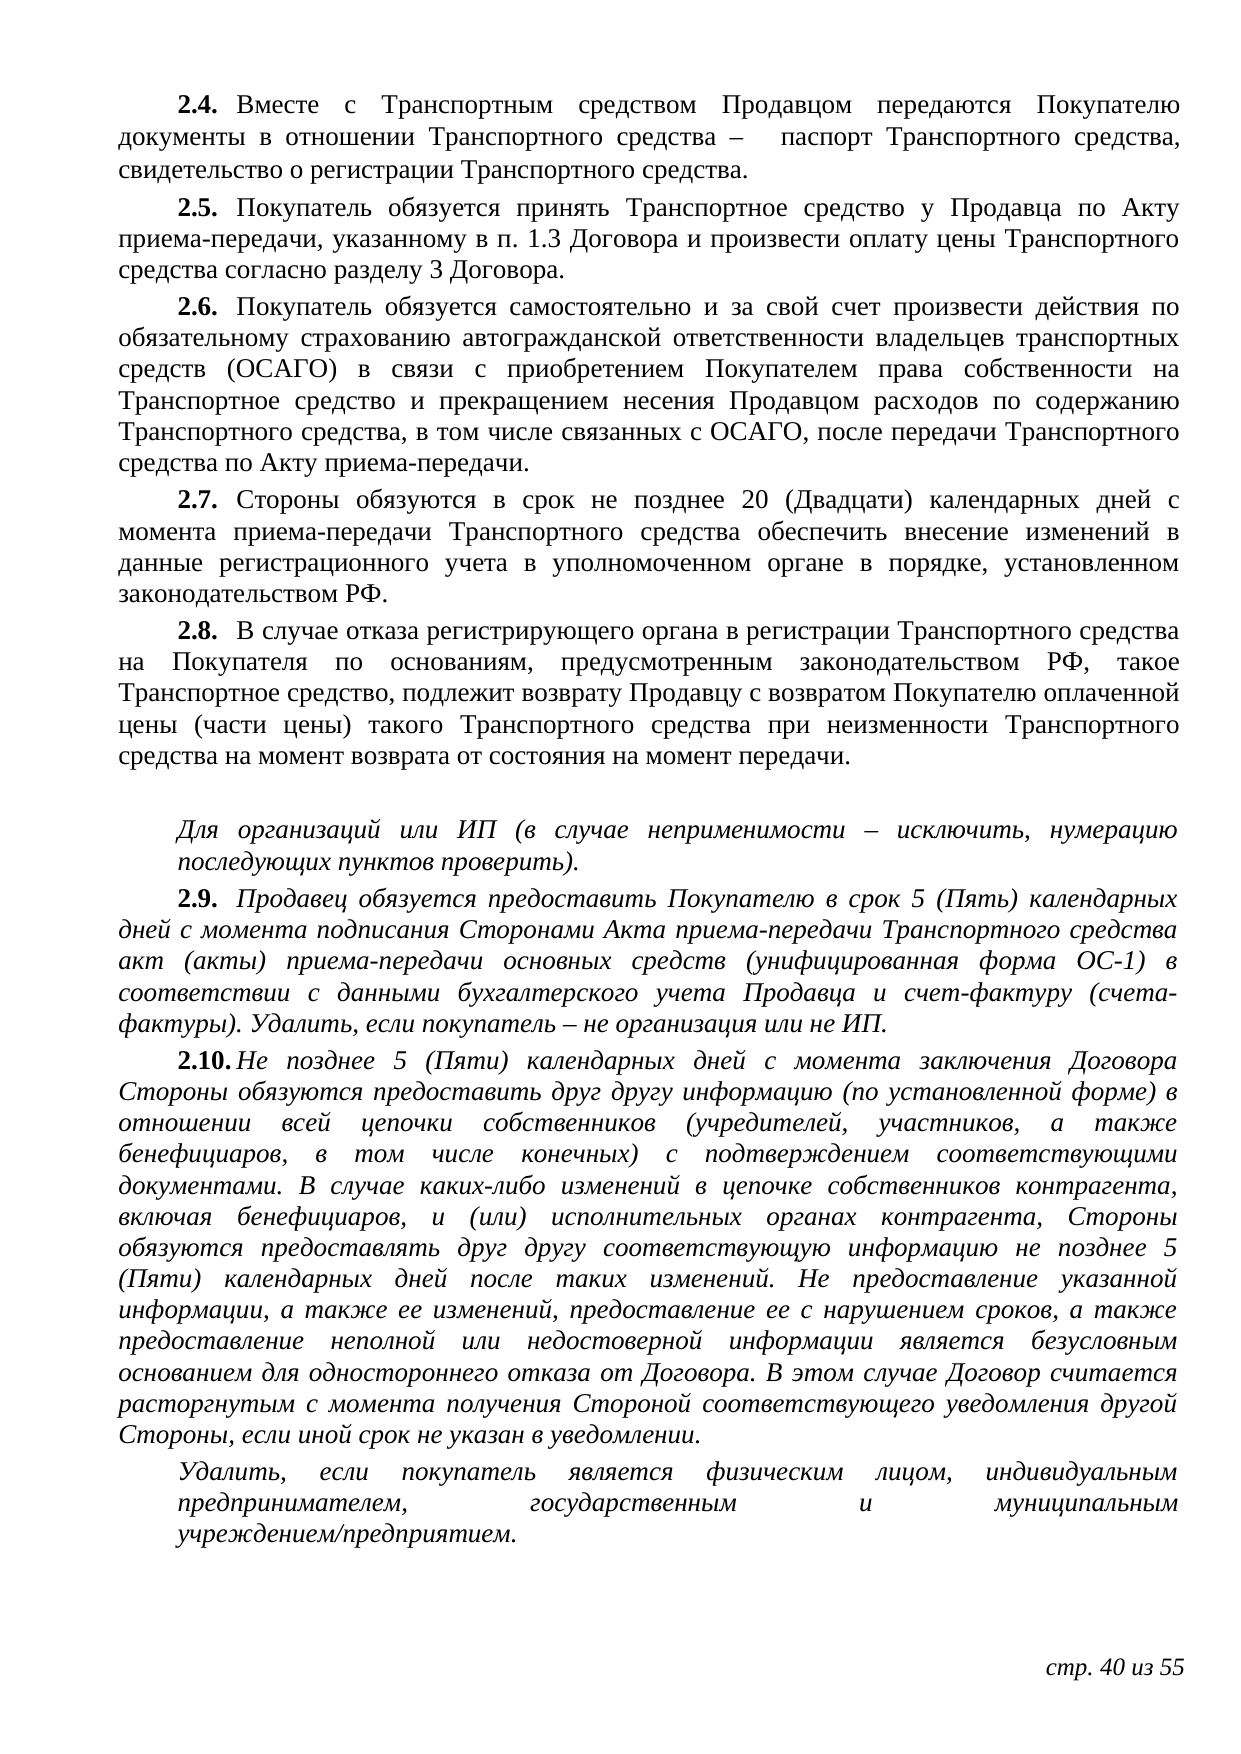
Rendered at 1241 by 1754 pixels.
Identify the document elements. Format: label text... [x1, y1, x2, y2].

list Покупатель обязуется принять Транспортное средство у Продавца по Акту приема-передачи, указанному в п. 1.3 Договора и произвести оплату цены Транспортного средства согласно разделу 3 Договора. [118, 191, 1181, 284]
text Удалить, если покупатель является физическим лицом, индивидуальным предпринимателем, государственным и муниципальным учреждением/предприятием. [177, 1455, 1181, 1549]
list Вместе с Транспортным средством Продавцом передаются Покупателю документы в отношении Транспортного средства – паспорт Транспортного средства, свидетельство о регистрации Транспортного средства. [118, 89, 1181, 184]
list Покупатель обязуется самостоятельно и за свой счет произвести действия по обязательному страхованию автогражданской ответственности владельцев транспортных средств (ОСАГО) в связи с приобретением Покупателем права собственности на Транспортное средство и прекращением несения Продавцом расходов по содержанию Транспортного средства, в том числе связанных с ОСАГО, после передачи Транспортного средства по Акту приема-передачи. [118, 290, 1181, 477]
text Для организаций или ИП (в случае неприменимости – исключить, нумерацию последующих пунктов проверить). [177, 814, 1181, 876]
list Не позднее 5 (Пяти) календарных дней с момента заключения Договора Стороны обязуются предоставить друг другу информацию (по установленной форме) в отношении всей цепочки собственников (учредителей, участников, а также бенефициаров, в том числе конечных) с подтверждением соответствующими документами. В случае каких-либо изменений в цепочке собственников контрагента, включая бенефициаров, и (или) исполнительных органах контрагента, Стороны обязуются предоставлять друг другу соответствующую информацию не позднее 5 (Пяти) календарных дней после таких изменений. Не предоставление указанной информации, а также ее изменений, предоставление ее с нарушением сроков, а также предоставление неполной или недостоверной информации является безусловным основанием для одностороннего отказа от Договора. В этом случае Договор считается расторгнутым с момента получения Стороной соответствующего уведомления другой Стороны, если иной срок не указан в уведомлении. [118, 1044, 1181, 1449]
list В случае отказа регистрирующего органа в регистрации Транспортного средства на Покупателя по основаниям, предусмотренным законодательством РФ, такое Транспортное средство, подлежит возврату Продавцу с возвратом Покупателю оплаченной цены (части цены) такого Транспортного средства при неизменности Транспортного средства на момент возврата от состояния на момент передачи. [118, 614, 1181, 770]
list Продавец обязуется предоставить Покупателю в срок 5 (Пять) календарных дней с момента подписания Сторонами Акта приема-передачи Транспортного средства акт (акты) приема-передачи основных средств (унифицированная форма ОС-1) в соответствии с данными бухгалтерского учета Продавца и счет-фактуру (счета-фактуры). Удалить, если покупатель – не организация или не ИП. [118, 882, 1181, 1038]
list Стороны обязуются в срок не позднее 20 (Двадцати) календарных дней с момента приема-передачи Транспортного средства обеспечить внесение изменений в данные регистрационного учета в уполномоченном органе в порядке, установленном законодательством РФ. [118, 483, 1181, 608]
